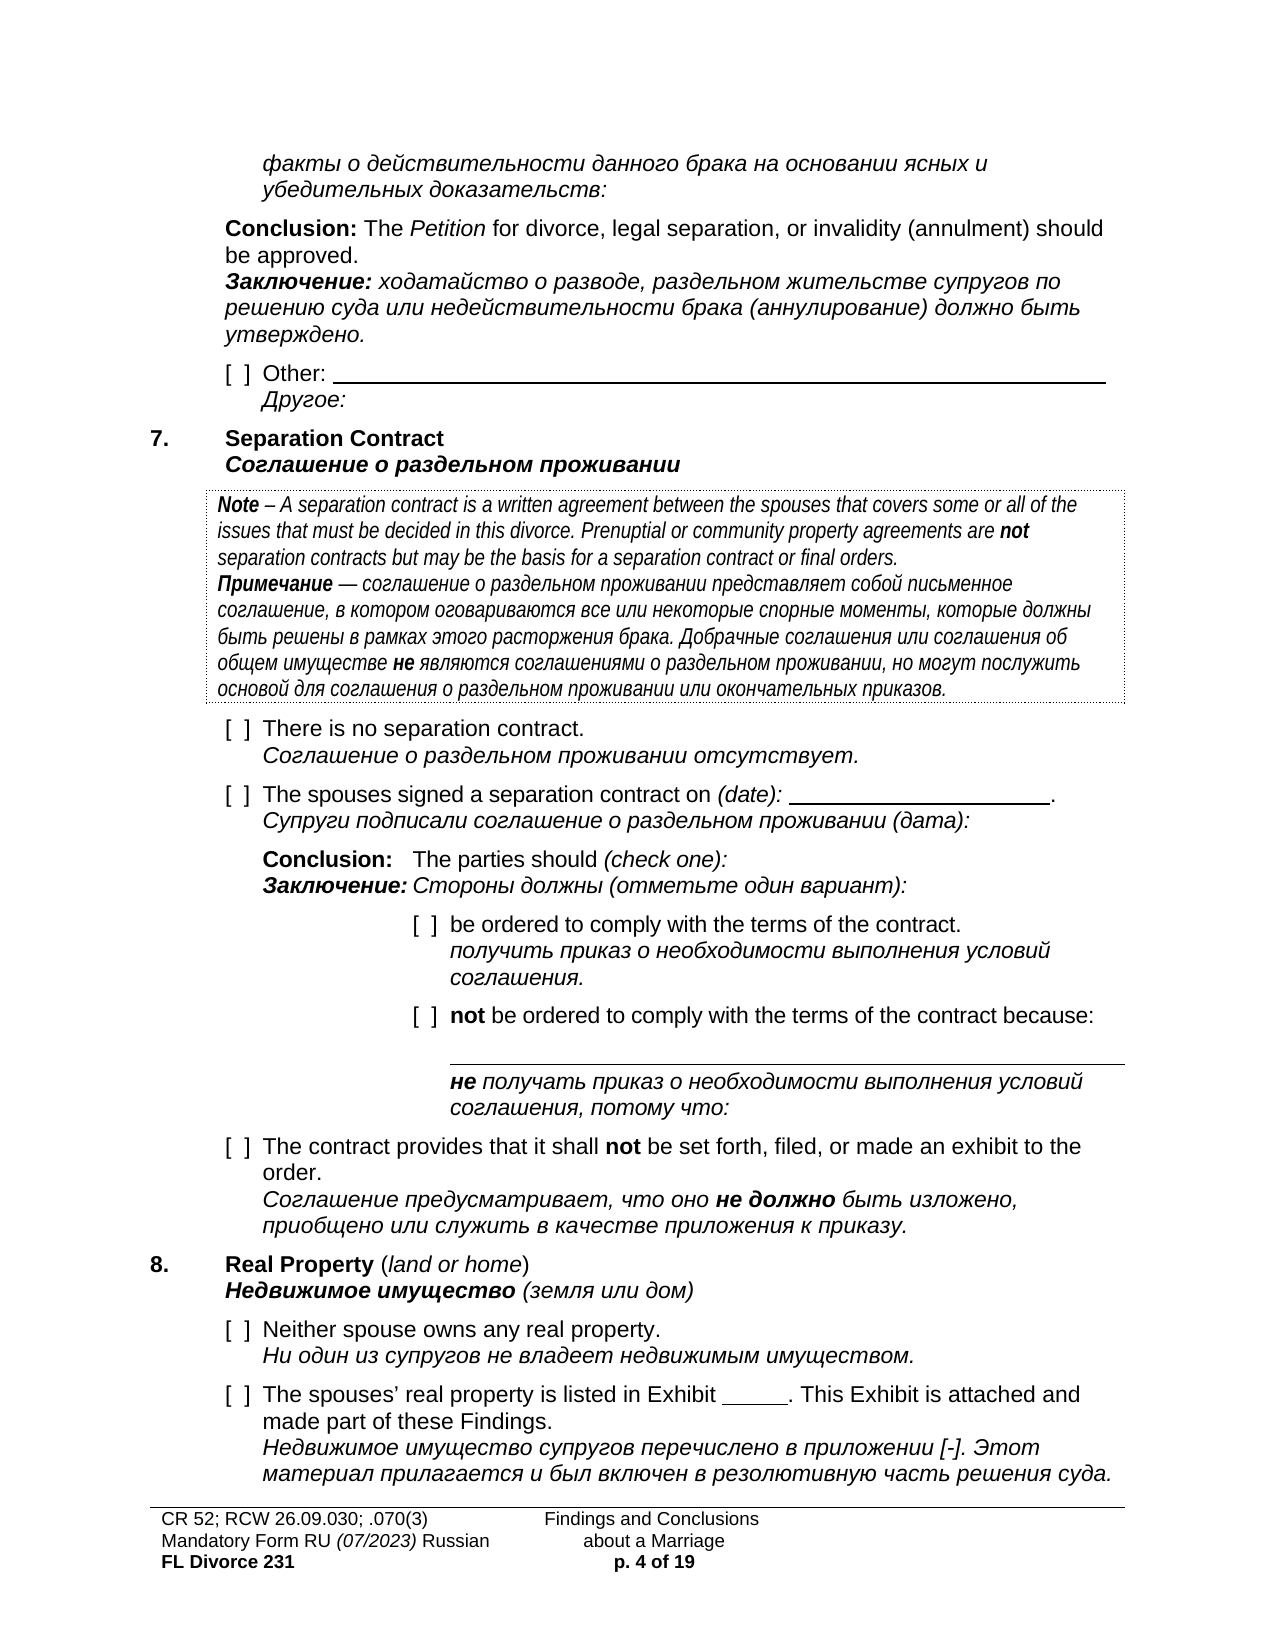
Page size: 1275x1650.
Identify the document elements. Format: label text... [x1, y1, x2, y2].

text Соглашение предусматривает, что оно не должно быть изложено, приобщено или служить в качестве приложения к приказу. [225, 1186, 1125, 1238]
text Conclusion: The parties should (check one): [262, 846, 1125, 872]
text [ ] There is no separation contract. [225, 715, 1125, 742]
table_header Note – A separation contract is a written agreement between the spouses that covers some or all of the issues that must be decided in this divorce. Prenuptial or community property agreements are not separation contracts but may be the basis for a separation contract or final orders. Примечание — соглашение о раздельном проживании представляет собой письменное соглашение, в котором оговариваются все или некоторые спорные моменты, которые должны быть решены в рамках этого расторжения брака. Добрачные соглашения или соглашения об общем имуществе не являются соглашениями о раздельном проживании, но могут послужить основой для соглашения о раздельном проживании или окончательных приказов. [206, 490, 1124, 702]
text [225, 150, 1125, 203]
list Недвижимое имущество (земля или дом) [150, 1277, 1125, 1303]
text Супруги подписали соглашение о раздельном проживании (дата): [225, 807, 1125, 833]
text [ ] Other: [225, 359, 1125, 386]
text Недвижимое имущество супругов перечислено в приложении [-]. Этот материал прилагается и был включен в резолютивную часть решения суда. [225, 1434, 1125, 1487]
text Ни один из супругов не владеет недвижимым имуществом. [262, 1342, 1125, 1369]
text [ ] be ordered to comply with the terms of the contract. [412, 911, 1125, 937]
text Соглашение о раздельном проживании отсутствует. [262, 742, 1125, 768]
text получить приказ о необходимости выполнения условий соглашения. [412, 937, 1125, 990]
text [ ] not be ordered to comply with the terms of the contract because: [412, 1002, 1125, 1029]
list Соглашение о раздельном проживании [225, 451, 1125, 477]
text [ ] The spouses signed a separation contract on (date): . [225, 781, 1125, 807]
text [ ] The spouses’ real property is listed in Exhibit . This Exhibit is attached and made part of these Findings. [225, 1381, 1125, 1434]
text Другое: [225, 386, 1125, 412]
text не получать приказ о необходимости выполнения условий соглашения, потому что: [412, 1068, 1125, 1120]
text [ ] Neither spouse owns any real property. [225, 1316, 1125, 1342]
text Заключение: ходатайство о разводе, раздельном жительстве супругов по решению суда или недействительности брака (аннулирование) должно быть утверждено. [225, 268, 1125, 347]
text Заключение: Стороны должны (отметьте один вариант): [262, 872, 1125, 898]
list 7. Separation Contract [150, 425, 1125, 451]
text [ ] The contract provides that it shall not be set forth, filed, or made an exhibit to the order. [225, 1133, 1125, 1186]
list 8. Real Property (land or home) [150, 1251, 1125, 1277]
text Conclusion: The Petition for divorce, legal separation, or invalidity (annulment) should be approved. [225, 215, 1125, 268]
